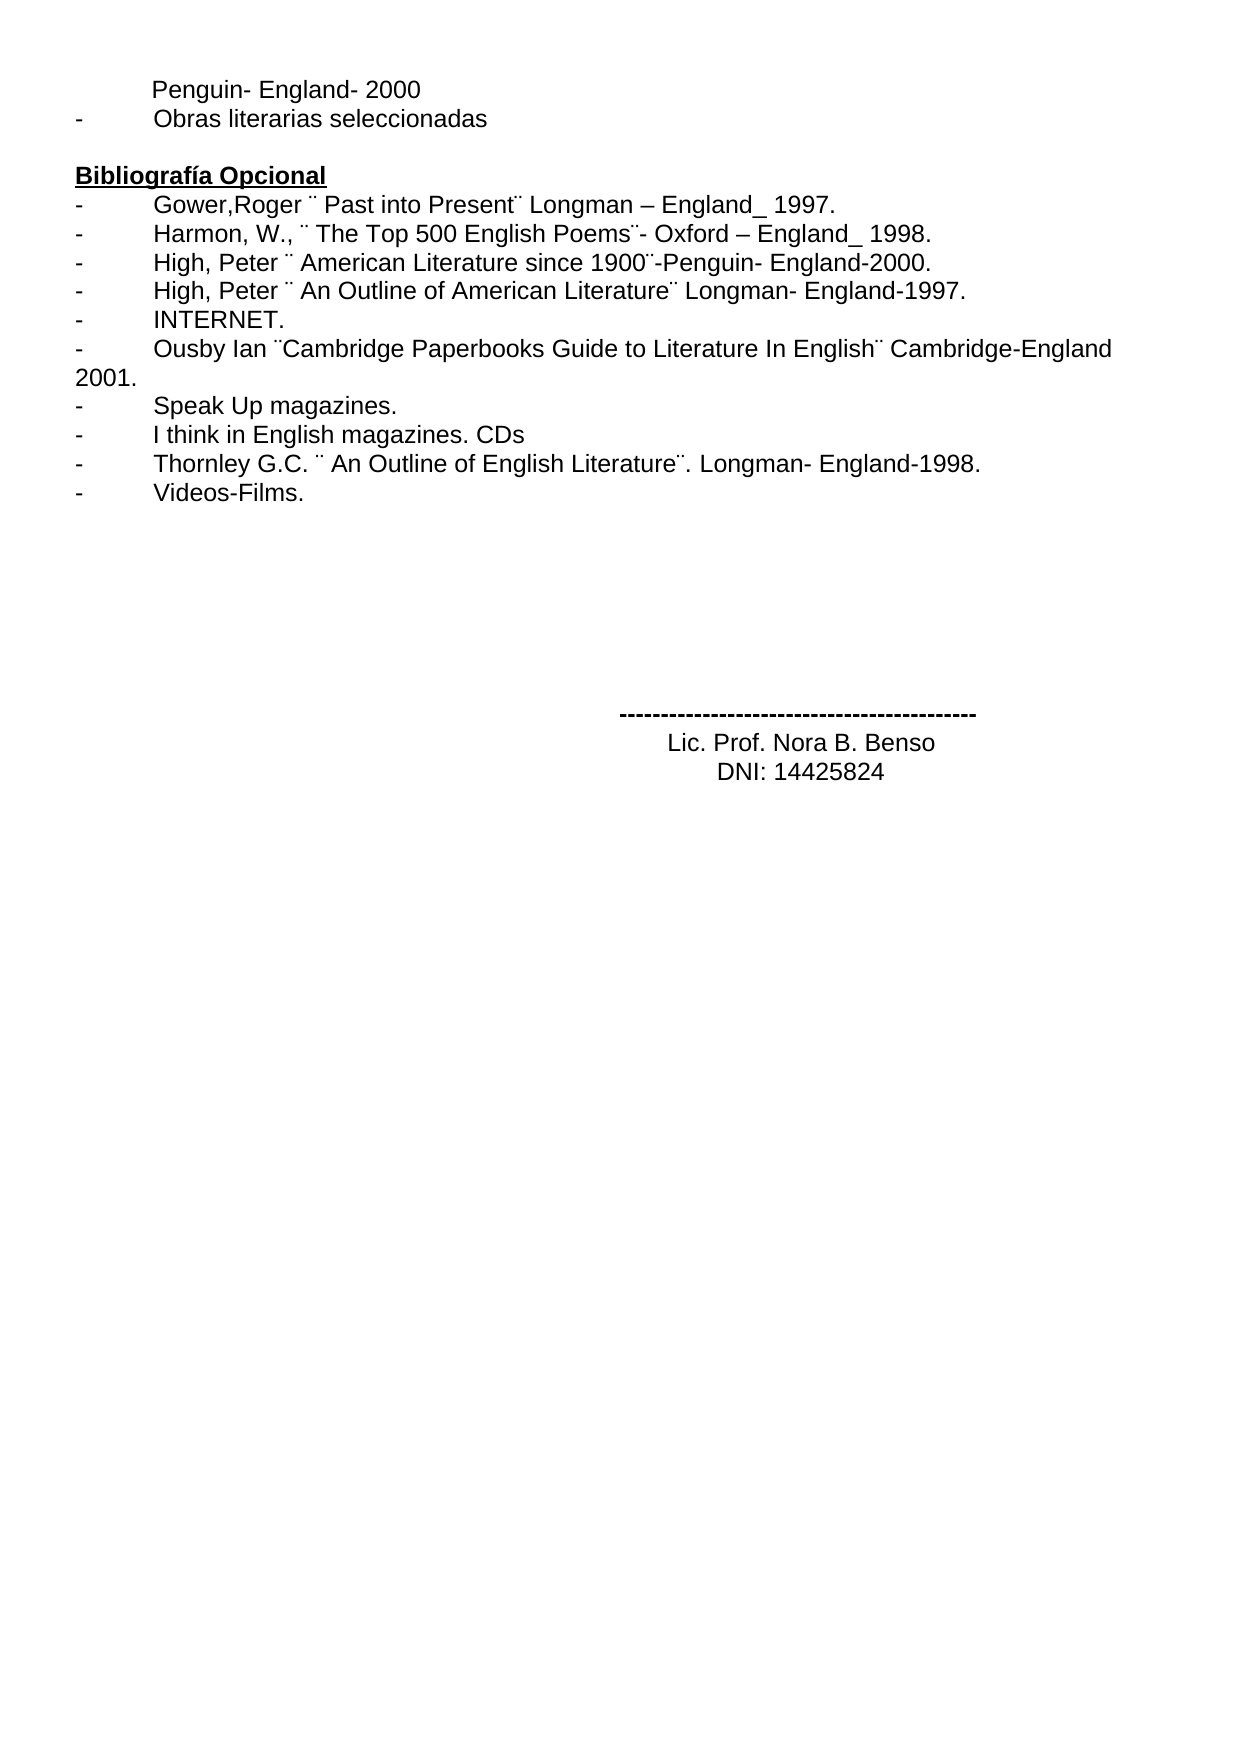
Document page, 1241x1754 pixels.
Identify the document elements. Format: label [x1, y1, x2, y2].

table_header [75, 75, 1165, 1353]
